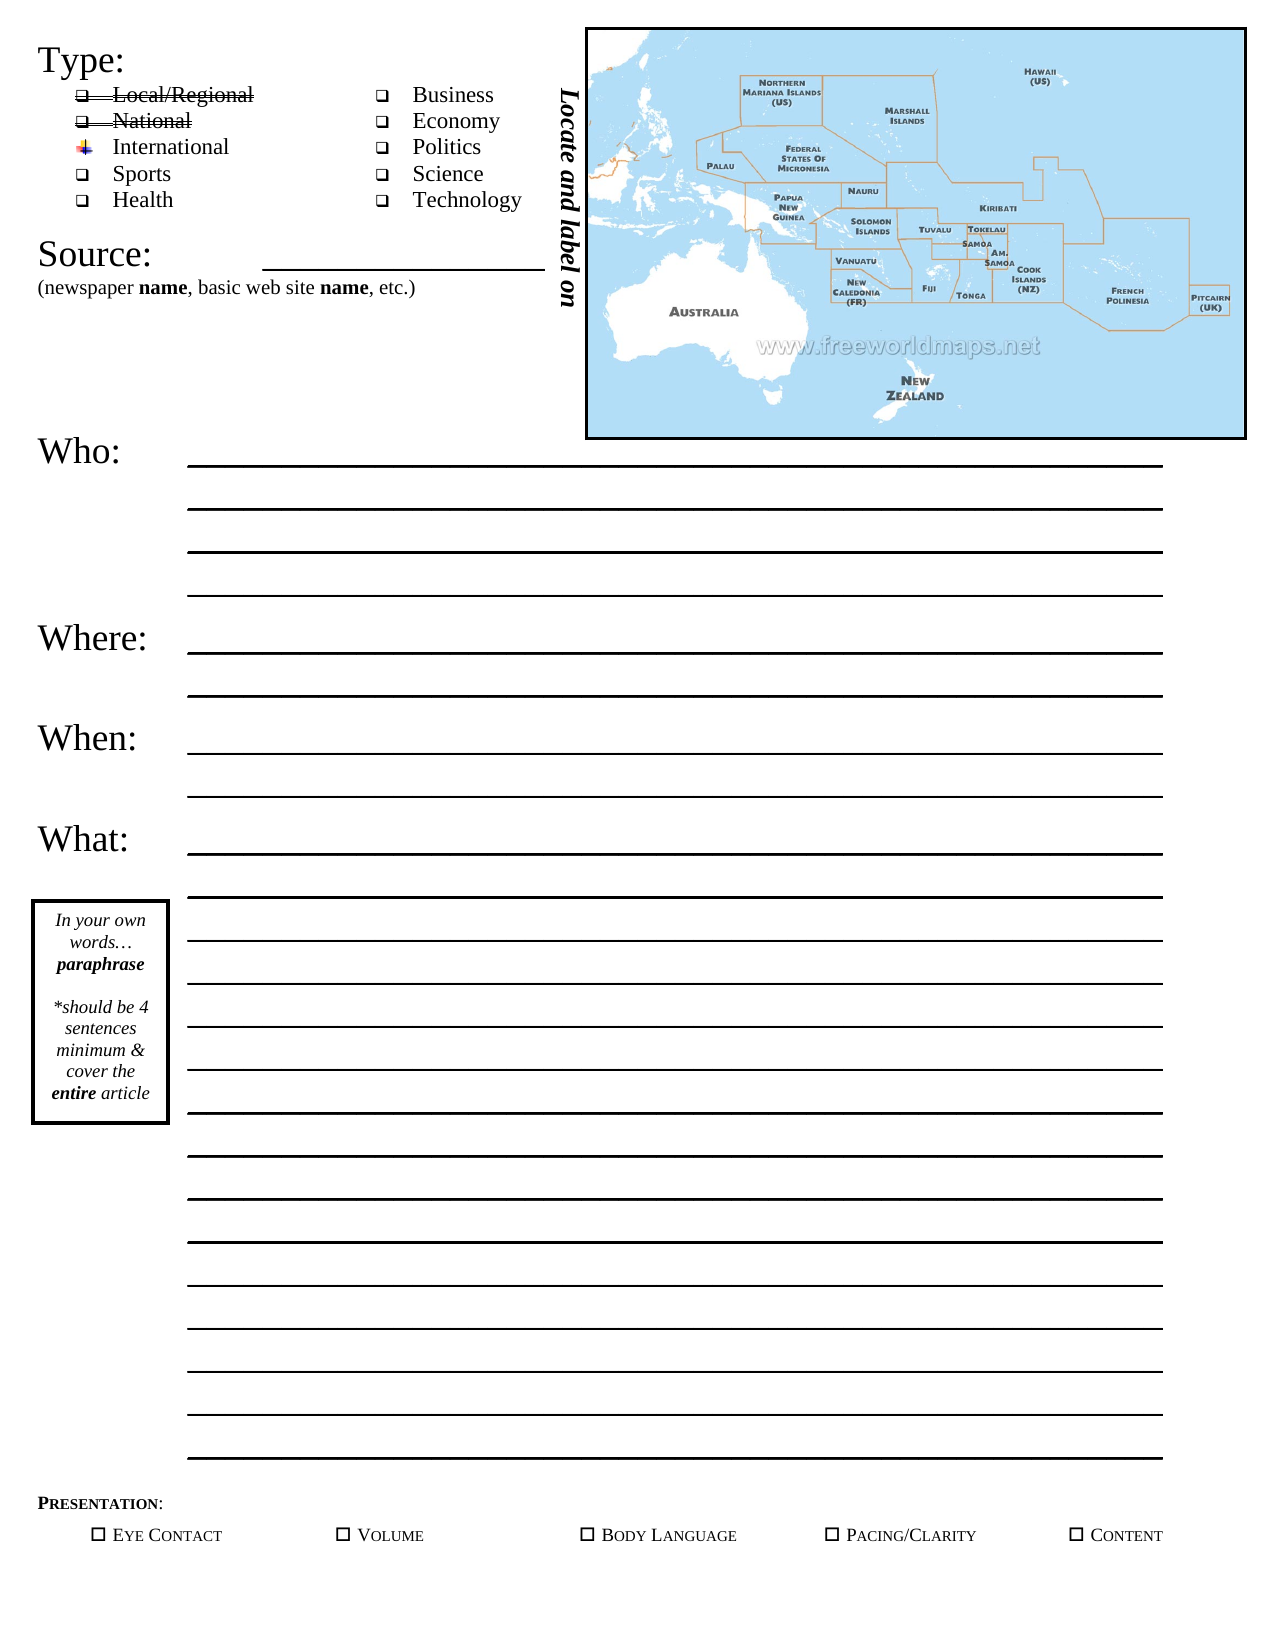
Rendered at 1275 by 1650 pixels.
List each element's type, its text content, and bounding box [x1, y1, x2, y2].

text When: ____________________________________________________ [37, 716, 1237, 759]
text ____________________________________________________ [37, 557, 1237, 601]
text ____________________________________________________ [37, 1247, 1237, 1291]
text ____________________________________________________ [37, 759, 1237, 802]
text ____________________________________________________ [37, 1161, 1237, 1204]
list Pacing/Clarity [823, 1524, 993, 1546]
text ____________________________________________________ [37, 1377, 1237, 1420]
text Presentation: [37, 1492, 1237, 1513]
list Body Language [579, 1524, 748, 1546]
list Economy [375, 107, 545, 133]
list Health [75, 186, 300, 212]
text ____________________________________________________ [37, 859, 1237, 902]
list Volume [334, 1524, 504, 1546]
text ____________________________________________________ [170, 1075, 1237, 1118]
text ____________________________________________________ [112, 1291, 1237, 1334]
text ____________________________________________________ [170, 902, 1237, 946]
text Type: [37, 37, 585, 81]
text ____________________________________________________ [37, 471, 1237, 514]
picture [588, 30, 1244, 437]
text What: ____________________________________________________ [37, 816, 1237, 859]
text Source: ________________ [37, 232, 545, 275]
list Eye Contact [90, 1524, 259, 1546]
list International [75, 133, 300, 160]
list Sports [75, 160, 300, 186]
text (newspaper name, basic web site name, etc.) [37, 275, 545, 299]
list National [75, 107, 300, 133]
list Technology [375, 186, 545, 212]
text ____________________________________________________ [37, 1334, 1237, 1377]
list Business [375, 81, 545, 107]
text ____________________________________________________ [170, 946, 1237, 989]
text ____________________________________________________ [37, 514, 1237, 557]
text ____________________________________________________ [170, 989, 1237, 1032]
text Who: ____________________________________________________ [37, 428, 1237, 471]
list Science [375, 160, 545, 186]
list Politics [375, 133, 545, 160]
list Content [1068, 1524, 1237, 1546]
text ____________________________________________________ [37, 1118, 1237, 1161]
text ____________________________________________________ [170, 1032, 1237, 1075]
text ____________________________________________________ [37, 1420, 1237, 1463]
list Local/Regional [75, 81, 300, 107]
text ____________________________________________________ [37, 1204, 1237, 1247]
picture [76, 138, 93, 155]
text ____________________________________________________ [37, 658, 1237, 701]
text Where: ____________________________________________________ [37, 615, 1237, 658]
